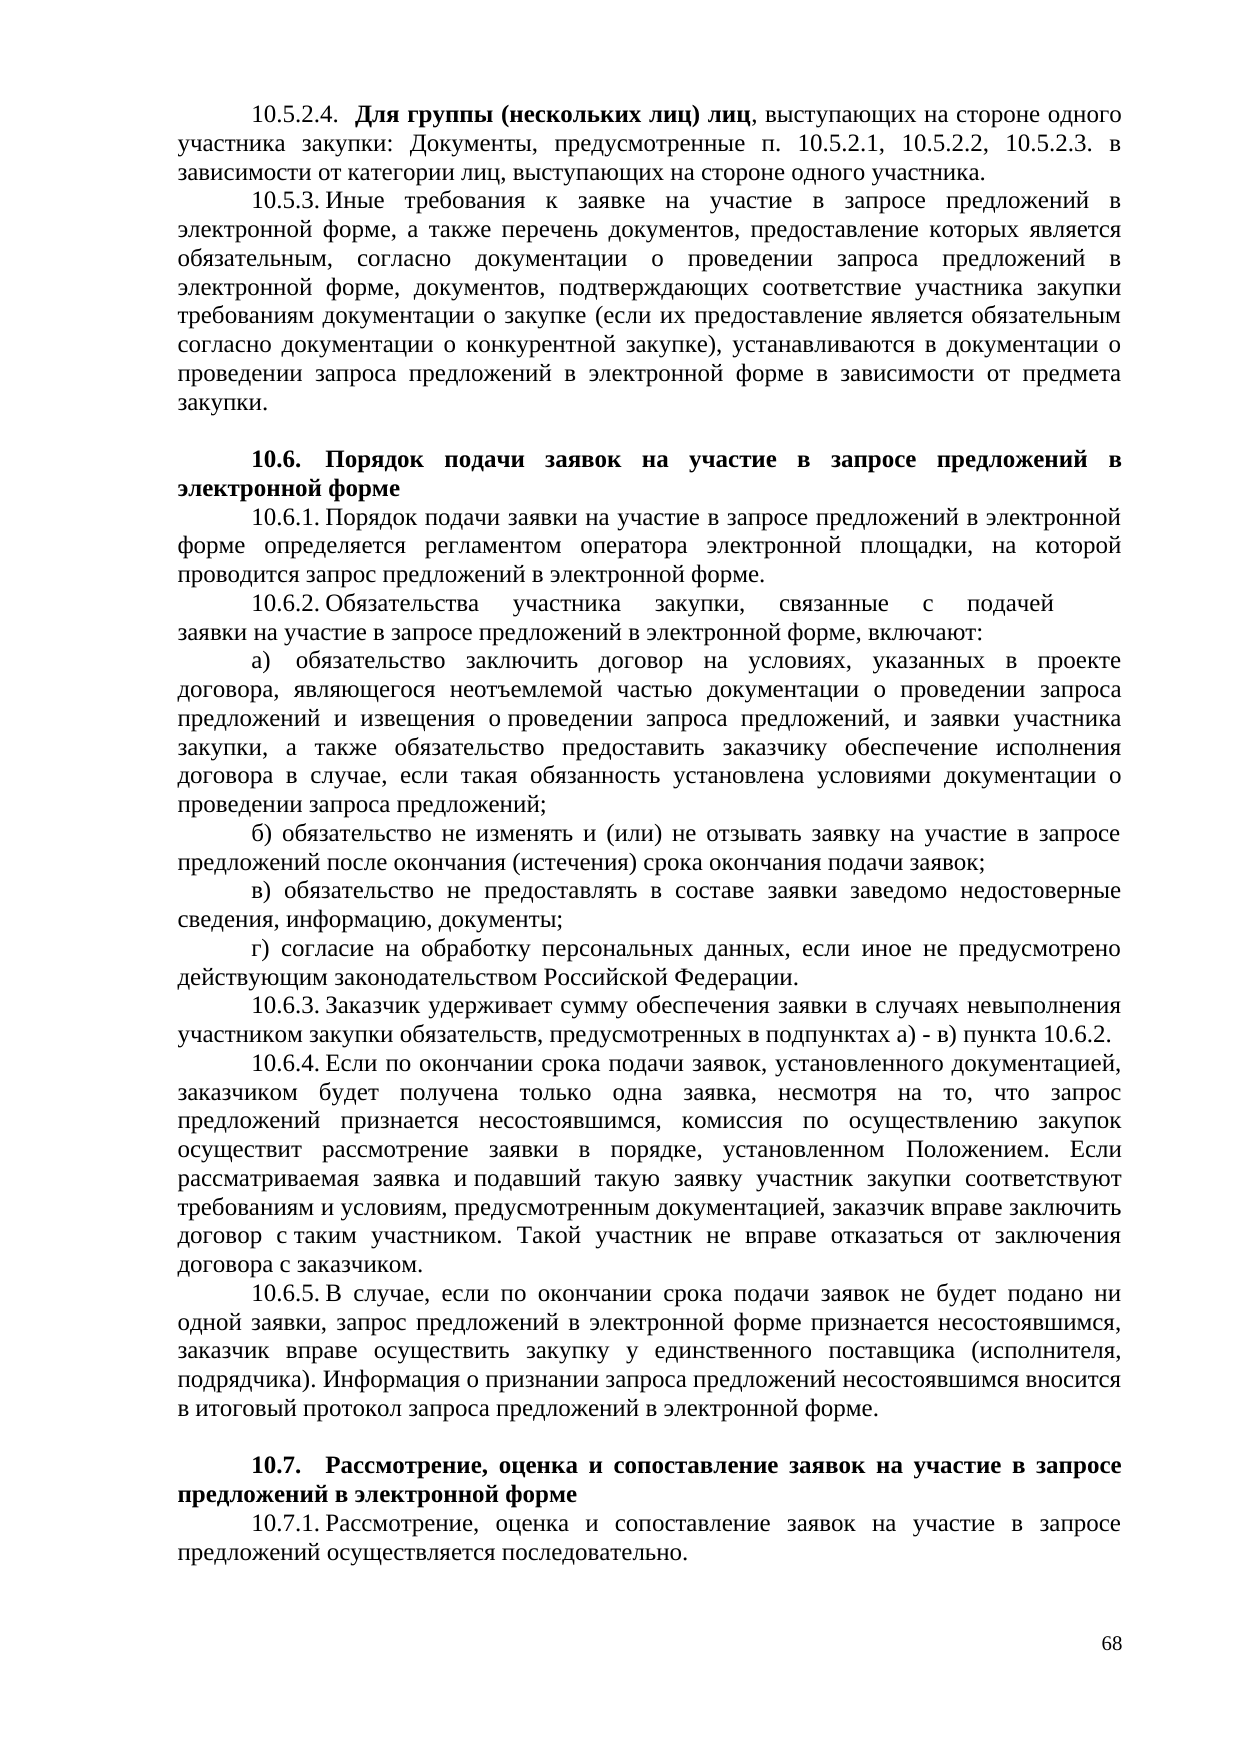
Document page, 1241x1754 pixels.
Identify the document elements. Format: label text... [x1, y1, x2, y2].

list В случае, если по окончании срока подачи заявок не будет подано ни одной заявки, запрос предложений в электронной форме признается несостоявшимся, заказчик вправе осуществить закупку у единственного поставщика (исполнителя, подрядчика). Информация о признании запроса предложений несостоявшимся вносится в итоговый протокол запроса предложений в электронной форме. [177, 1278, 1122, 1422]
text г) согласие на обработку персональных данных, если иное не предусмотрено действующим законодательством Российской Федерации. [177, 933, 1122, 990]
list Порядок подачи заявки на участие в запросе предложений в электронной форме определяется регламентом оператора электронной площадки, на которой проводится запрос предложений в электронной форме. [177, 502, 1122, 588]
list Порядок подачи заявок на участие в запросе предложений в электронной форме [177, 444, 1122, 502]
list Иные требования к заявке на участие в запросе предложений в электронной форме, а также перечень документов, предоставление которых является обязательным, согласно документации о проведении запроса предложений в электронной форме, документов, подтверждающих соответствие участника закупки требованиям документации о закупке (если их предоставление является обязательным согласно документации о конкурентной закупке), устанавливаются в документации о проведении запроса предложений в электронной форме в зависимости от предмета закупки. [177, 185, 1122, 415]
list Обязательства участника закупки, связанные с подачей заявки на участие в запросе предложений в электронной форме, включают: [177, 588, 1122, 645]
list б) обязательство не изменять и (или) не отзывать заявку на участие в запросе предложений после окончания (истечения) срока окончания подачи заявок; [177, 818, 1122, 875]
list Заказчик удерживает сумму обеспечения заявки в случаях невыполнения участником закупки обязательств, предусмотренных в подпунктах а) - в) пункта 10.6.2. [177, 990, 1122, 1048]
list Рассмотрение, оценка и сопоставление заявок на участие в запросе предложений осуществляется последовательно. [177, 1508, 1122, 1565]
list Если по окончании срока подачи заявок, установленного документацией, заказчиком будет получена только одна заявка, несмотря на то, что запрос предложений признается несостоявшимся, комиссия по осуществлению закупок осуществит рассмотрение заявки в порядке, установленном Положением. Если рассматриваемая заявка и подавший такую заявку участник закупки соответствуют требованиям и условиям, предусмотренным документацией, заказчик вправе заключить договор с таким участником. Такой участник не вправе отказаться от заключения договора с заказчиком. [177, 1048, 1122, 1278]
text в) обязательство не предоставлять в составе заявки заведомо недостоверные сведения, информацию, документы; [177, 875, 1122, 933]
list обязательство заключить договор на условиях, указанных в проекте договора, являющегося неотъемлемой частью документации о проведении запроса предложений и извещения о проведении запроса предложений, и заявки участника закупки, а также обязательство предоставить заказчику обеспечение исполнения договора в случае, если такая обязанность установлена условиями документации о проведении запроса предложений; [177, 645, 1122, 818]
list Для группы (нескольких лиц) лиц, выступающих на стороне одного участника закупки: Документы, предусмотренные п. 10.5.2.1, 10.5.2.2, 10.5.2.3. в зависимости от категории лиц, выступающих на стороне одного участника. [177, 99, 1122, 185]
list Рассмотрение, оценка и сопоставление заявок на участие в запросе предложений в электронной форме [177, 1450, 1122, 1508]
